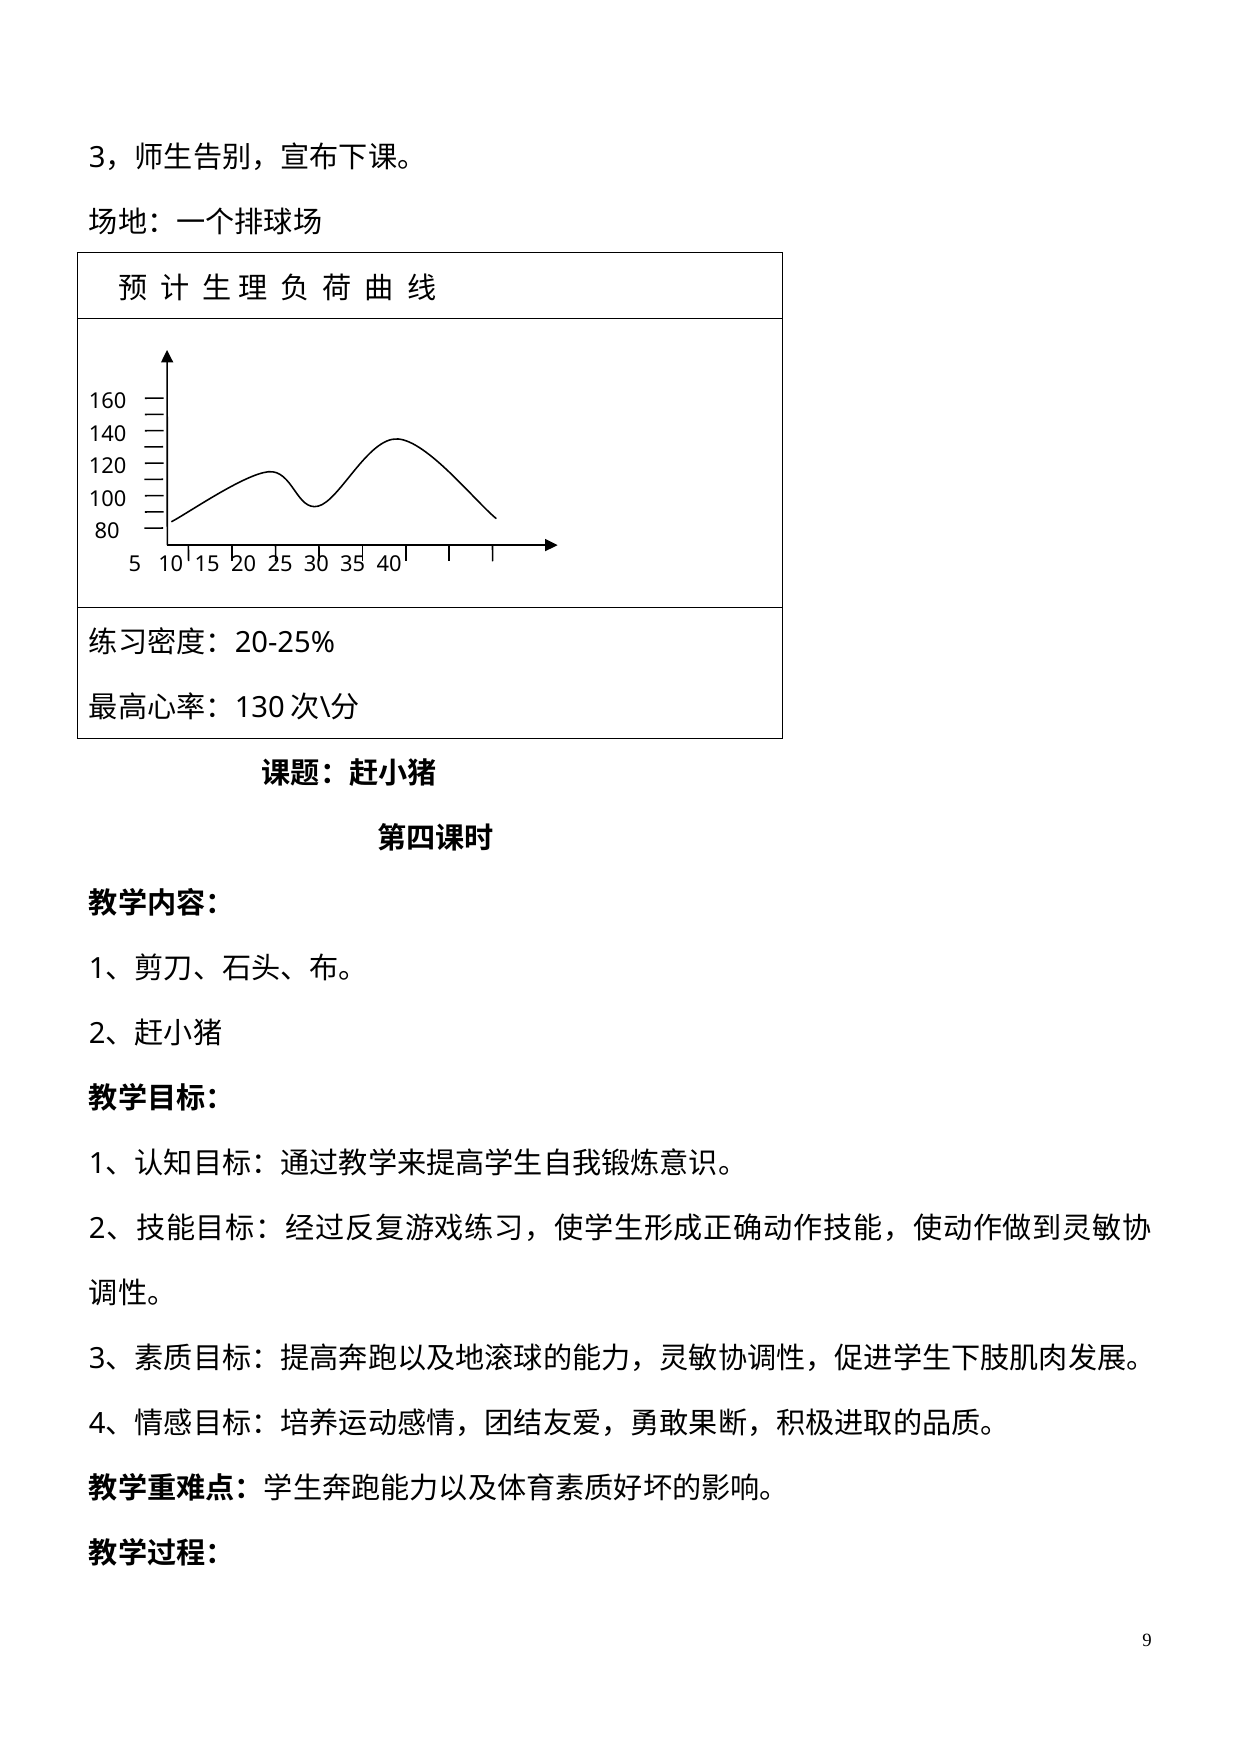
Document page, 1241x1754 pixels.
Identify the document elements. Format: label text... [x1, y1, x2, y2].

table_cell 160 140 120 100 80 5 10 15 20 25 30 35 40 [78, 319, 782, 607]
table_cell 练习密度：20-25% 最高心率：130次\分 [78, 608, 782, 738]
text 1、认知目标：通过教学来提高学生自我锻炼意识。 [89, 1129, 1152, 1194]
table_header 预 计 生 理 负 荷 曲 线 [78, 253, 782, 318]
text 3，师生告别，宣布下课。 [89, 122, 1152, 187]
text 第四课时 [89, 804, 1152, 869]
text 4、情感目标：培养运动感情，团结友爱，勇敢果断，积极进取的品质。 [89, 1389, 1152, 1454]
text 2、赶小猪 [89, 999, 1152, 1064]
text 课题：赶小猪 [89, 739, 1152, 804]
text 1、剪刀、石头、布。 [89, 934, 1152, 999]
text 3、素质目标：提高奔跑以及地滚球的能力，灵敏协调性，促进学生下肢肌肉发展。 [89, 1324, 1152, 1389]
text 2、技能目标：经过反复游戏练习，使学生形成正确动作技能，使动作做到灵敏协调性。 [89, 1194, 1152, 1324]
text 教学过程： [89, 1519, 1152, 1584]
text 教学重难点：学生奔跑能力以及体育素质好坏的影响。 [89, 1454, 1152, 1519]
text 教学内容： [89, 869, 1152, 934]
text 教学目标： [89, 1064, 1152, 1129]
text 场地：一个排球场 [89, 187, 1152, 252]
